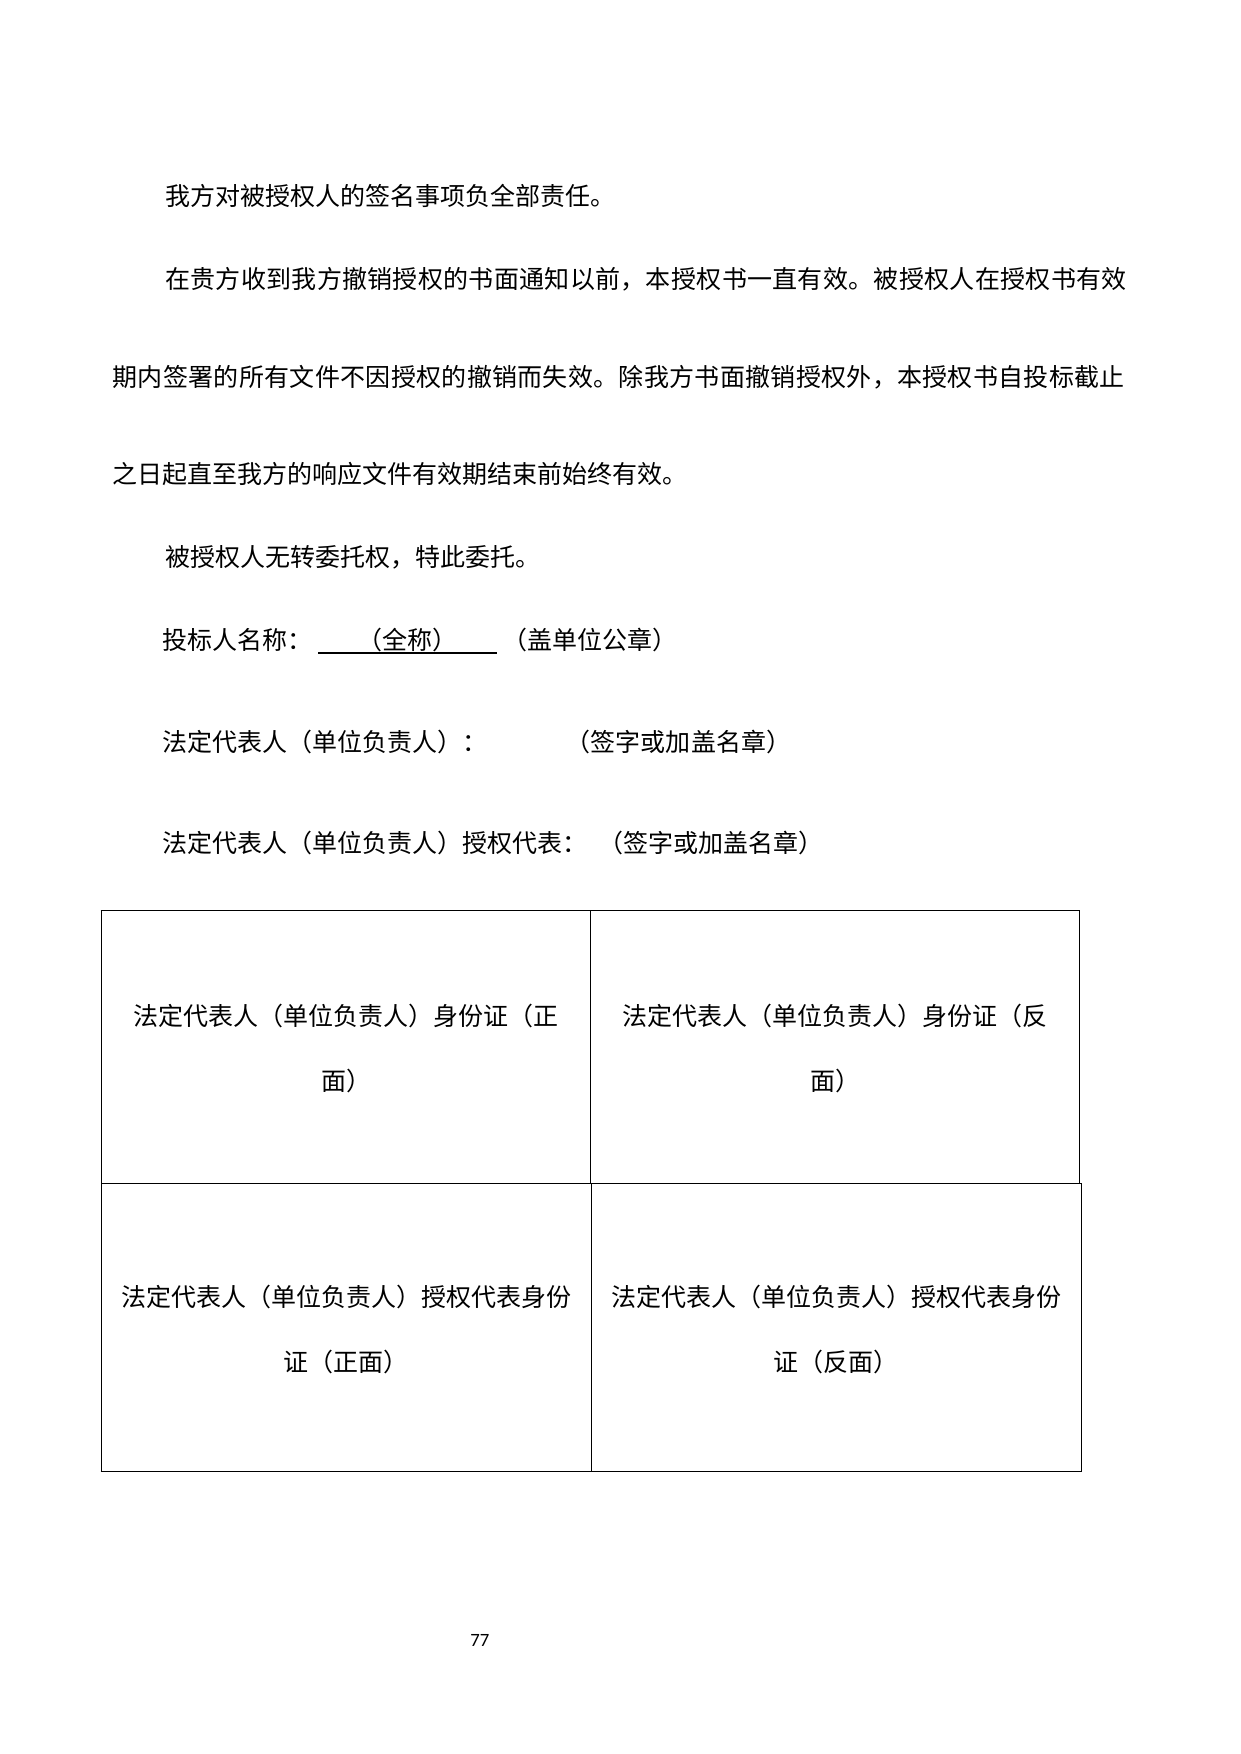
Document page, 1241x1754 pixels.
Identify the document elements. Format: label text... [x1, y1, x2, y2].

table_cell 法定代表人（单位负责人）授权代表身份证（正面） [102, 1184, 591, 1471]
text 法定代表人（单位负责人）授权代表： （签字或加盖名章） [112, 809, 1128, 874]
text 投标人名称： （全称） （盖单位公章） [112, 606, 1128, 671]
text 我方对被授权人的签名事项负全部责任。 [112, 162, 1128, 227]
table_cell 法定代表人（单位负责人）授权代表身份证（反面） [592, 1184, 1081, 1471]
table_header 法定代表人（单位负责人）身份证（反面） [591, 911, 1079, 1183]
text 法定代表人（单位负责人）： （签字或加盖名章） [112, 708, 1128, 773]
text 被授权人无转委托权，特此委托。 [112, 523, 1128, 588]
text 在贵方收到我方撤销授权的书面通知以前，本授权书一直有效。被授权人在授权书有效期内签署的所有文件不因授权的撤销而失效。除我方书面撤销授权外，本授权书自投标截止之日起直至我方的响应文件有效期结束前始终有效。 [112, 245, 1128, 505]
table_header 法定代表人（单位负责人）身份证（正面） [102, 911, 590, 1183]
